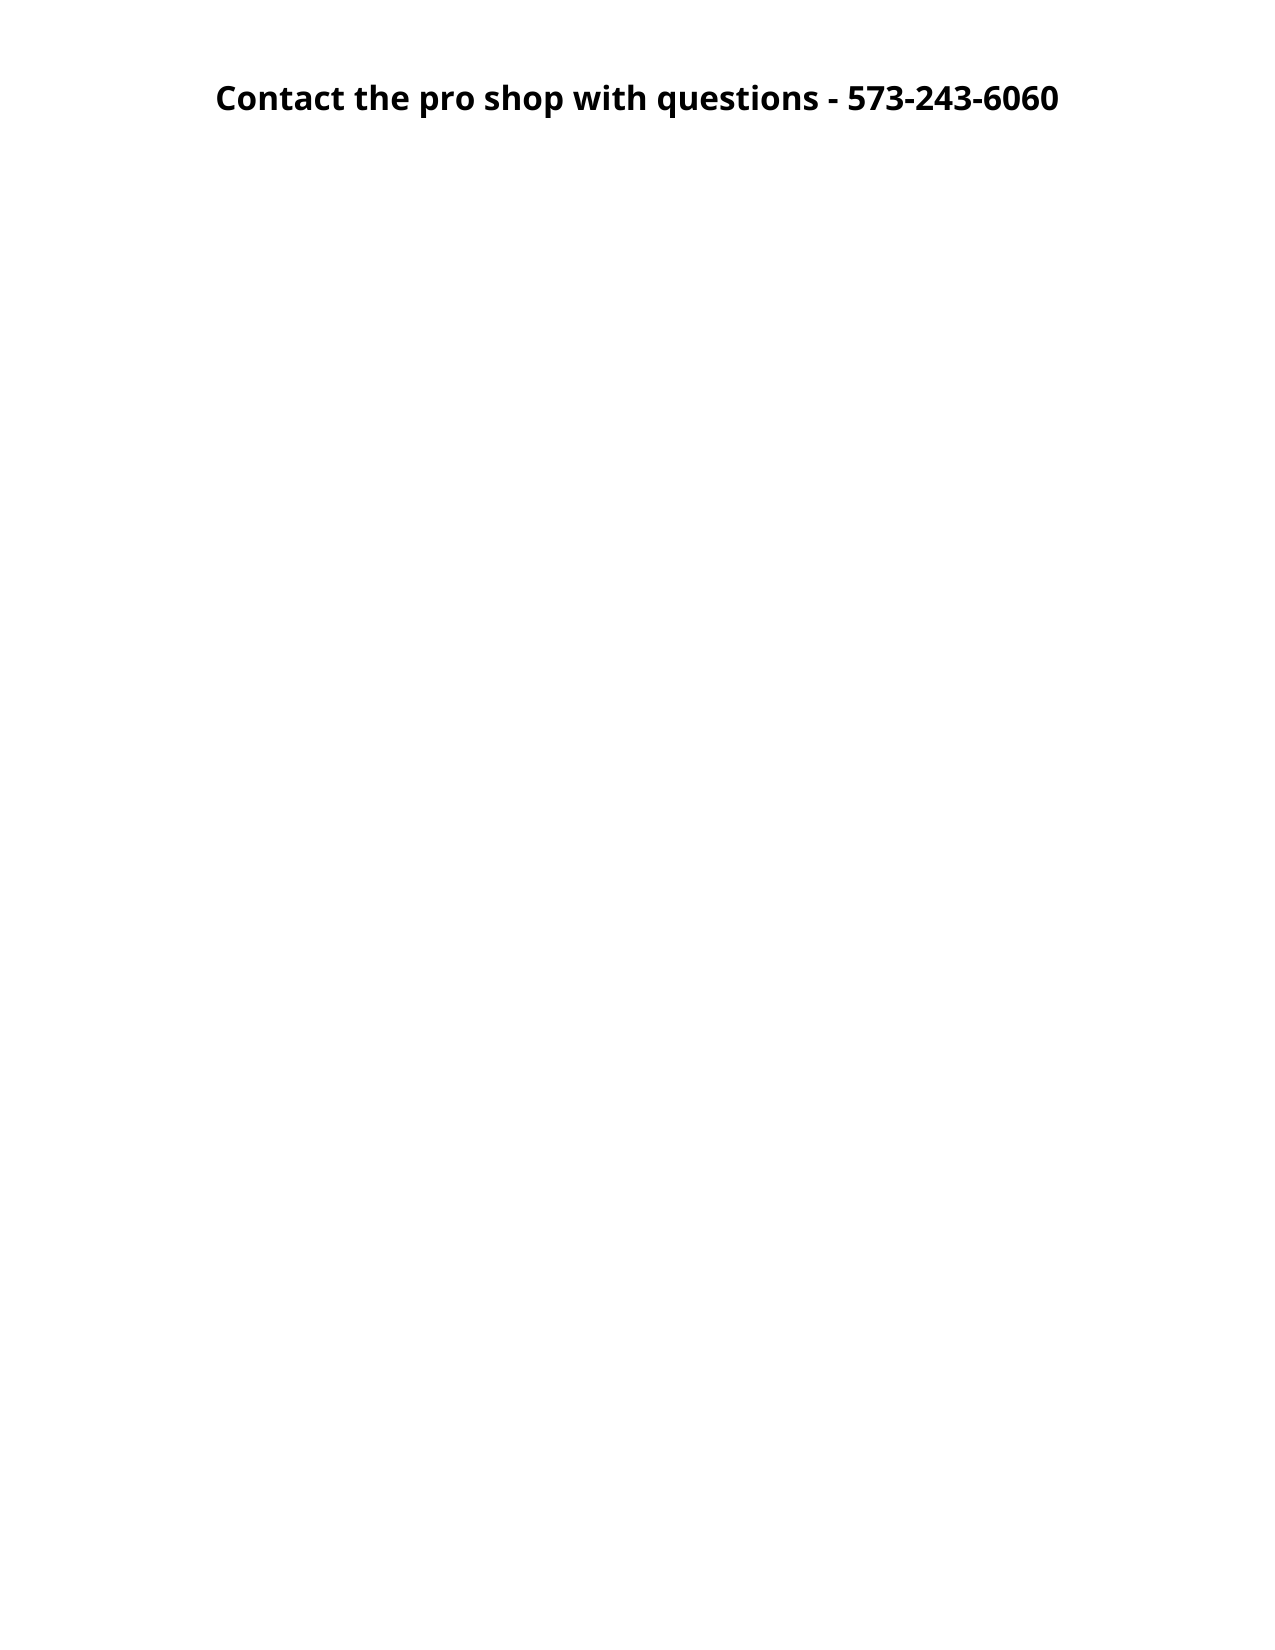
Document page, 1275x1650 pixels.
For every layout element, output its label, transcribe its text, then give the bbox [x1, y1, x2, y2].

text Contact the pro shop with questions - 573-243-6060 [75, 75, 1200, 120]
